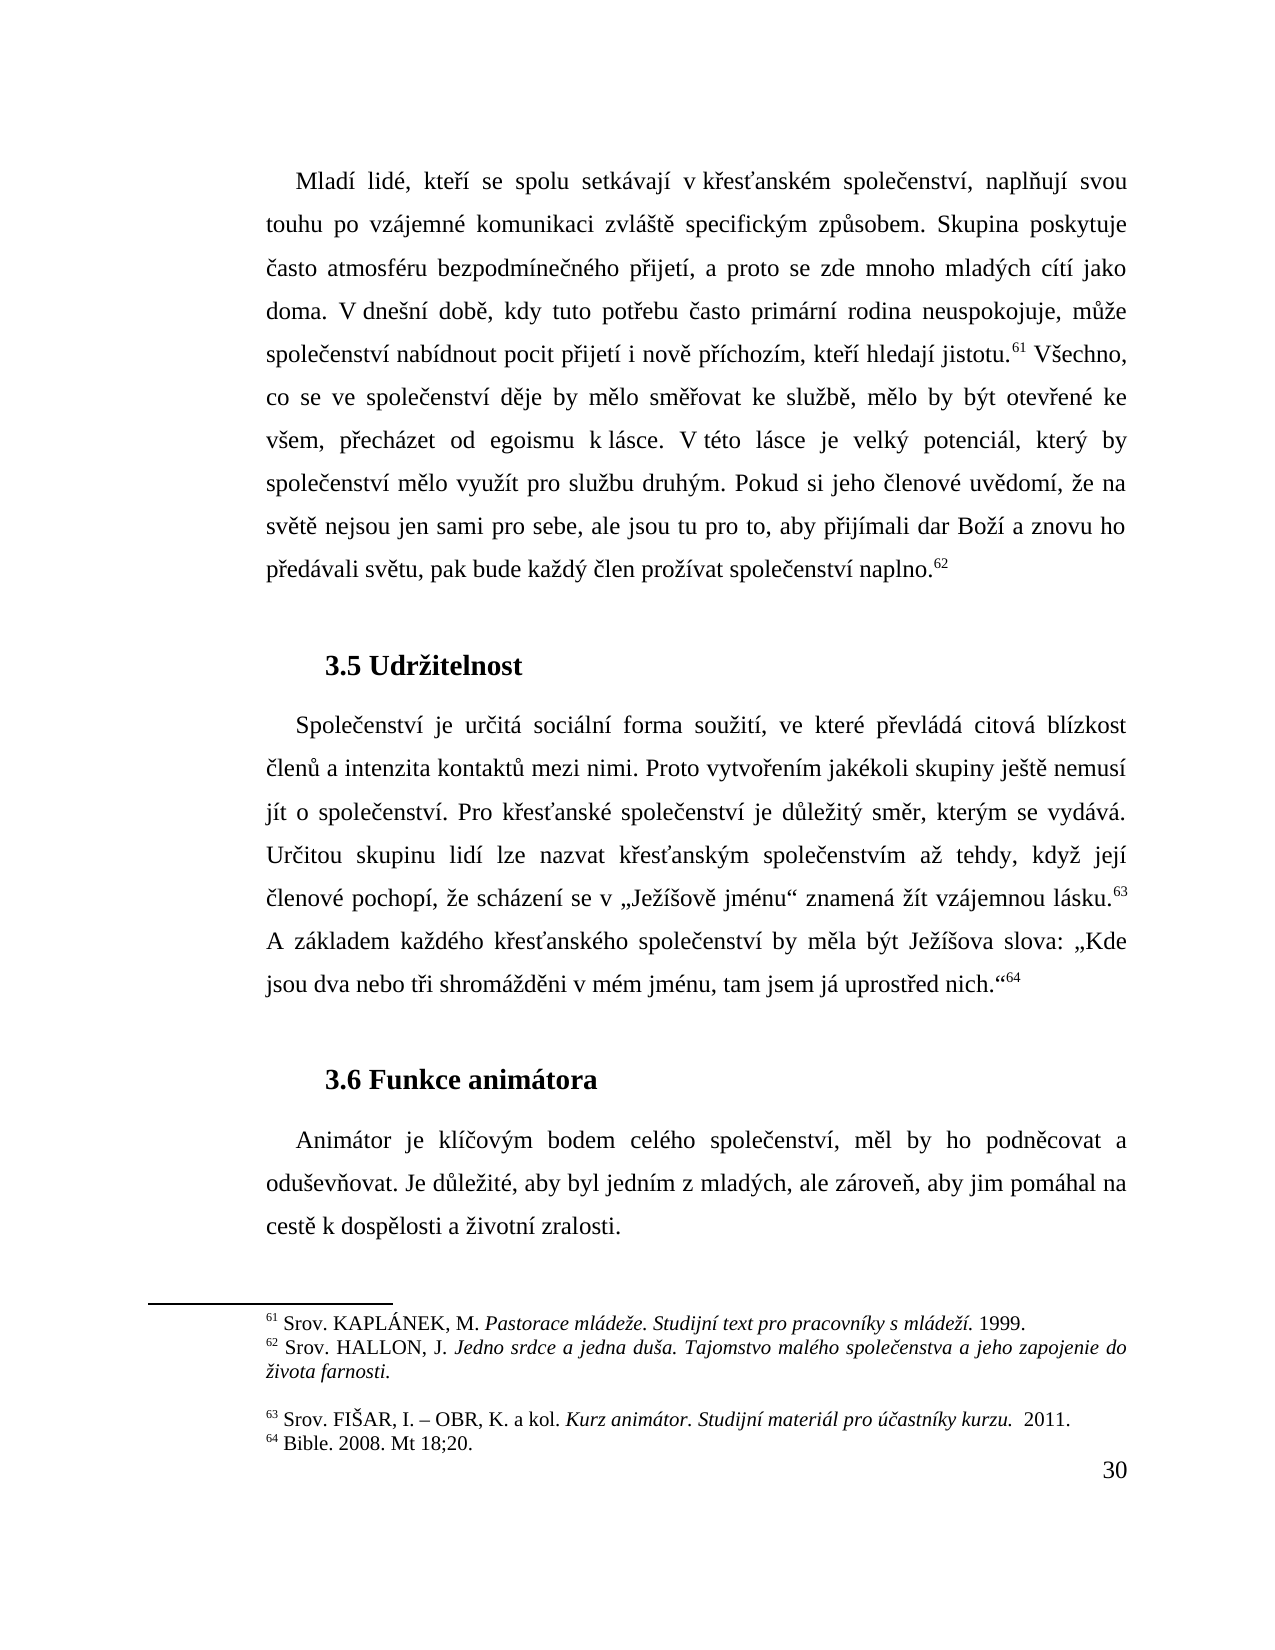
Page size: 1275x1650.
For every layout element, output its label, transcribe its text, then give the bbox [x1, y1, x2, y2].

subtitle 3.5 Udržitelnost [325, 648, 1127, 681]
subtitle 3.6 Funkce animátora [325, 1062, 1127, 1096]
text Animátor je klíčovým bodem celého společenství, měl by ho podněcovat a oduševňovat. Je důležité, aby byl jedním z mladých, ale zároveň, aby jim pomáhal na cestě k dospělosti a životní zralosti. [266, 1125, 1127, 1240]
text Mladí lidé, kteří se spolu setkávají v křesťanském společenství, naplňují svou touhu po vzájemné komunikaci zvláště specifickým způsobem. Skupina poskytuje často atmosféru bezpodmínečného přijetí, a proto se zde mnoho mladých cítí jako doma. V dnešní době, kdy tuto potřebu často primární rodina neuspokojuje, může společenství nabídnout pocit přijetí i nově příchozím, kteří hledají jistotu. Všechno, co se ve společenství děje by mělo směřovat ke službě, mělo by být otevřené ke všem, přecházet od egoismu k lásce. V této lásce je velký potenciál, který by společenství mělo využít pro službu druhým. Pokud si jeho členové uvědomí, že na světě nejsou jen sami pro sebe, ale jsou tu pro to, aby přijímali dar Boží a znovu ho předávali světu, pak bude každý člen prožívat společenství naplno. [266, 166, 1127, 583]
text Společenství je určitá sociální forma soužití, ve které převládá citová blízkost členů a intenzita kontaktů mezi nimi. Proto vytvořením jakékoli skupiny ještě nemusí jít o společenství. Pro křesťanské společenství je důležitý směr, kterým se vydává. Určitou skupinu lidí lze nazvat křesťanským společenstvím až tehdy, když její členové pochopí, že scházení se v „Ježíšově jménu“ znamená žít vzájemnou lásku. A základem každého křesťanského společenství by měla být Ježíšova slova: „Kde jsou dva nebo tři shromážděni v mém jménu, tam jsem já uprostřed nich.“ [266, 710, 1127, 998]
